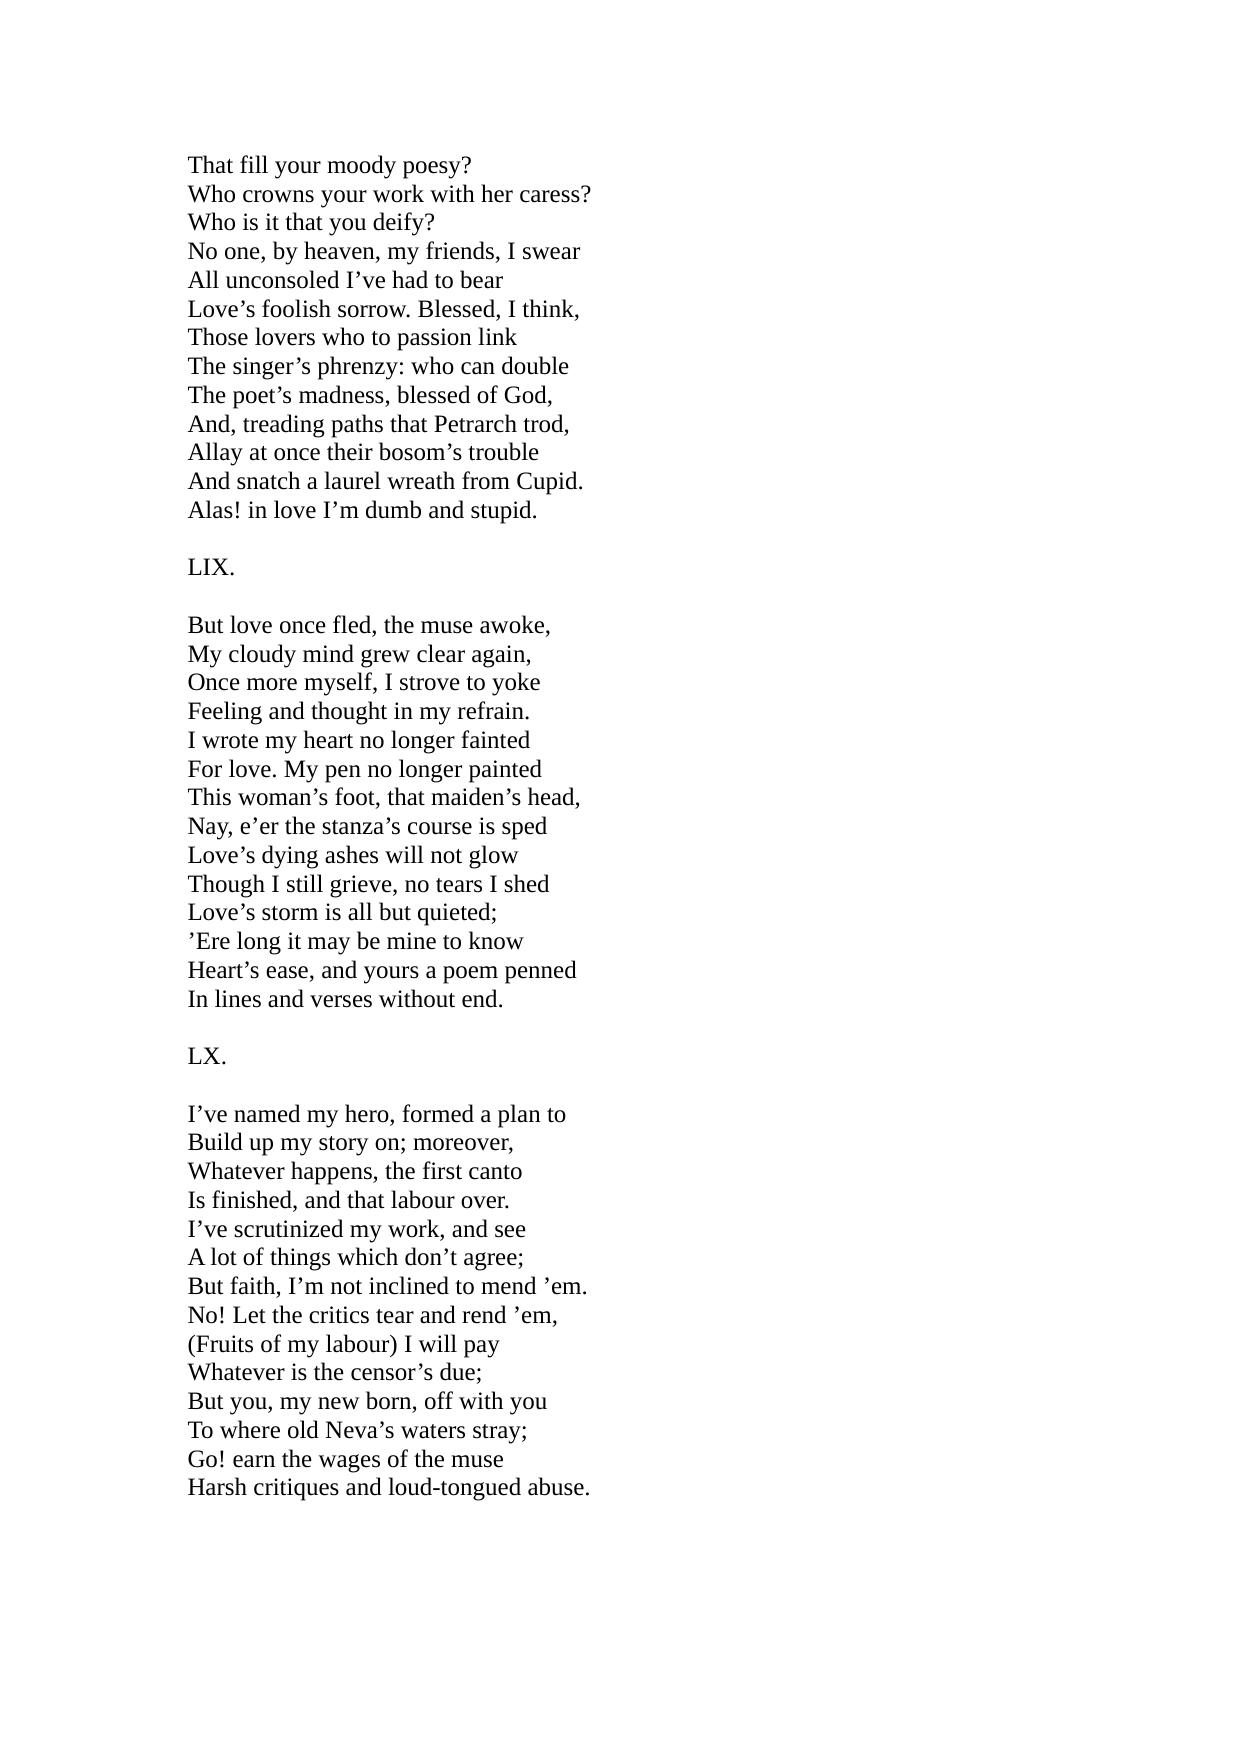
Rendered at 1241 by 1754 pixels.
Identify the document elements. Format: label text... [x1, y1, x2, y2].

text This woman’s foot, that maiden’s head, [187, 782, 1053, 811]
text I wrote my heart no longer fainted [187, 725, 1053, 754]
text Build up my story on; moreover, [187, 1127, 1053, 1156]
text Whatever happens, the first canto [187, 1156, 1053, 1185]
text I’ve named my hero, formed a plan to [187, 1099, 1053, 1127]
text A lot of things which don’t agree; [187, 1242, 1053, 1271]
text To where old Neva’s waters stray; [187, 1415, 1053, 1444]
text Love’s dying ashes will not glow [187, 840, 1053, 869]
text The poet’s madness, blessed of God, [187, 380, 1053, 409]
text Go! earn the wages of the muse [187, 1444, 1053, 1472]
text For love. My pen no longer painted [187, 754, 1053, 782]
text No! Let the critics tear and rend ’em, [187, 1300, 1053, 1329]
text My cloudy mind grew clear again, [187, 639, 1053, 667]
text Allay at once their bosom’s trouble [187, 437, 1053, 466]
text And, treading paths that Petrarch trod, [187, 409, 1053, 437]
text No one, by heaven, my friends, I swear [187, 236, 1053, 265]
text Who crowns your work with her caress? [187, 179, 1053, 207]
text In lines and verses without end. [187, 984, 1053, 1012]
text But faith, I’m not inclined to mend ’em. [187, 1271, 1053, 1300]
text LIX. [187, 552, 1053, 581]
text Who is it that you deify? [187, 207, 1053, 236]
text Heart’s ease, and yours a poem penned [187, 955, 1053, 984]
text Nay, e’er the stanza’s course is sped [187, 811, 1053, 840]
text All unconsoled I’ve had to bear [187, 265, 1053, 294]
text LX. [187, 1041, 1053, 1070]
text Alas! in love I’m dumb and stupid. [187, 495, 1053, 524]
text Though I still grieve, no tears I shed [187, 869, 1053, 897]
text The singer’s phrenzy: who can double [187, 351, 1053, 380]
text And snatch a laurel wreath from Cupid. [187, 466, 1053, 495]
text Once more myself, I strove to yoke [187, 667, 1053, 696]
text Is finished, and that labour over. [187, 1185, 1053, 1214]
text But love once fled, the muse awoke, [187, 610, 1053, 639]
text I’ve scrutinized my work, and see [187, 1214, 1053, 1242]
text Love’s storm is all but quieted; [187, 897, 1053, 926]
text Whatever is the censor’s due; [187, 1357, 1053, 1386]
text Love’s foolish sorrow. Blessed, I think, [187, 294, 1053, 322]
text (Fruits of my labour) I will pay [187, 1329, 1053, 1357]
text ’Ere long it may be mine to know [187, 926, 1053, 955]
text Harsh critiques and loud-tongued abuse. [187, 1472, 1053, 1501]
text But you, my new born, off with you [187, 1386, 1053, 1415]
text Feeling and thought in my refrain. [187, 696, 1053, 725]
text That fill your moody poesy? [187, 150, 1053, 179]
text Those lovers who to passion link [187, 322, 1053, 351]
